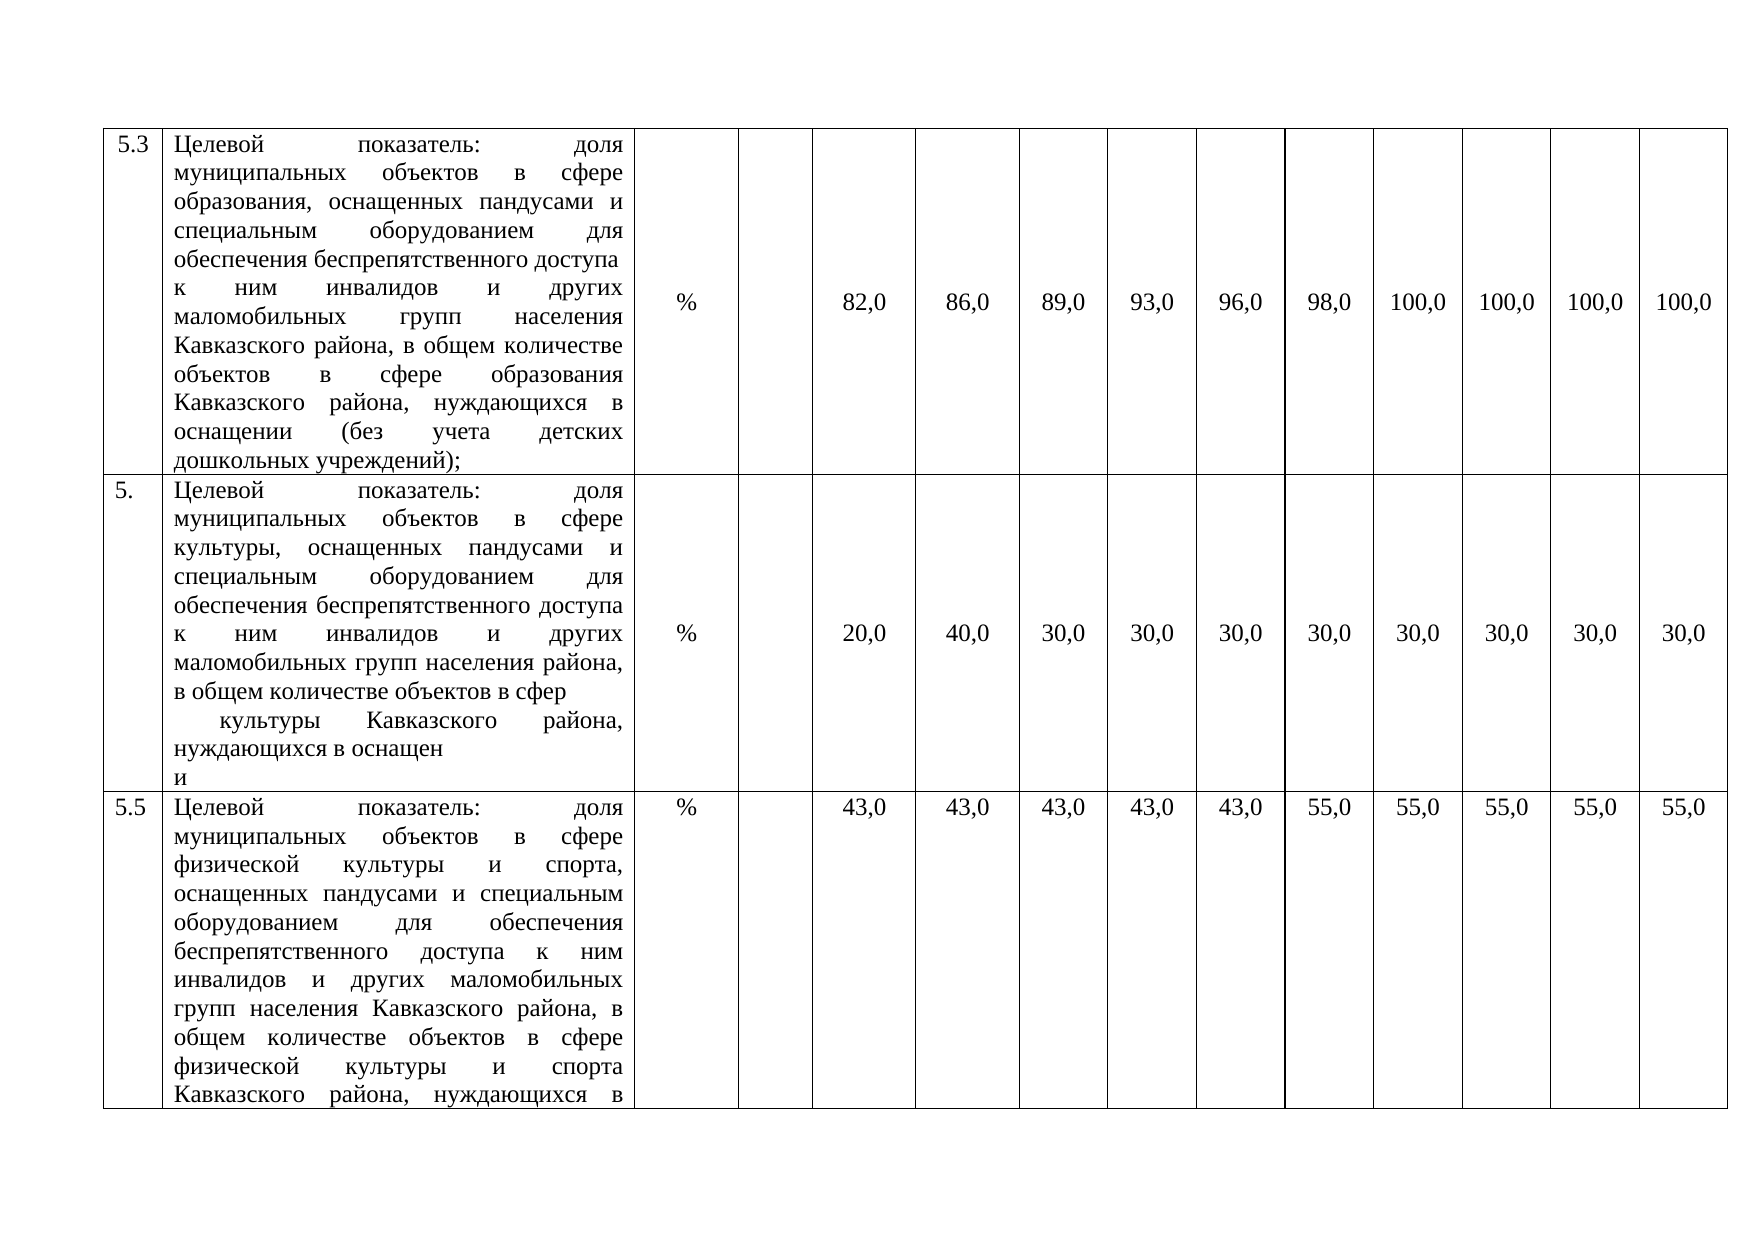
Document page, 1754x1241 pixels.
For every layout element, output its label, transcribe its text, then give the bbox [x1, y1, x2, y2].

table_cell 89,0 [1020, 129, 1107, 474]
table_cell % [635, 475, 738, 791]
table_cell 100,0 [1463, 129, 1550, 474]
table_cell 43,0 [1108, 792, 1196, 1108]
table_cell 20,0 [813, 475, 915, 791]
table_cell 30,0 [1551, 475, 1639, 791]
table_cell 5.5 [104, 792, 162, 1108]
table_cell 30,0 [1286, 475, 1373, 791]
table_cell 100,0 [1374, 129, 1462, 474]
table_cell % [635, 792, 738, 1108]
table_cell 55,0 [1640, 792, 1727, 1108]
table_cell 30,0 [1463, 475, 1550, 791]
table_cell 96,0 [1197, 129, 1284, 474]
table_cell 30,0 [1197, 475, 1284, 791]
table_cell 5.3 [104, 129, 162, 474]
table_cell 55,0 [1286, 792, 1373, 1108]
table_cell [739, 129, 812, 474]
table_cell 30,0 [1108, 475, 1196, 791]
table_cell 100,0 [1640, 129, 1727, 474]
table_cell 98,0 [1286, 129, 1373, 474]
table_cell 43,0 [813, 792, 915, 1108]
table_cell 5. [104, 475, 162, 791]
table_cell 82,0 [813, 129, 915, 474]
table_cell [739, 792, 812, 1108]
table_cell 30,0 [1020, 475, 1107, 791]
table_cell 30,0 [1374, 475, 1462, 791]
table_cell % [635, 129, 738, 474]
table_cell 86,0 [916, 129, 1019, 474]
table_cell 55,0 [1463, 792, 1550, 1108]
table_cell 43,0 [1020, 792, 1107, 1108]
table_cell [739, 475, 812, 791]
table_cell 40,0 [916, 475, 1019, 791]
table_cell 43,0 [1197, 792, 1284, 1108]
table_cell 55,0 [1374, 792, 1462, 1108]
table_cell 55,0 [1551, 792, 1639, 1108]
table_cell 93,0 [1108, 129, 1196, 474]
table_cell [163, 792, 634, 1108]
table_cell Целевой показатель: доля муниципальных объектов в сфере культуры, оснащенных пандусами и специальным оборудованием для обеспечения беспрепятственного доступа к ним инвалидов и других маломобильных групп населения района, в общем количестве объектов в сфер культуры Кавказского района, нуждающихся в оснащен и [163, 475, 634, 791]
table_cell 43,0 [916, 792, 1019, 1108]
table_cell Целевой показатель: доля муниципальных объектов в сфере образования, оснащенных пандусами и специальным оборудованием для обеспечения беспрепятственного доступа к ним инвалидов и других маломобильных групп населения Кавказского района, в общем количестве объектов в сфере образования Кавказского района, нуждающихся в оснащении (без учета детских дошкольных учреждений); [163, 129, 634, 474]
table_cell 30,0 [1640, 475, 1727, 791]
table_cell 100,0 [1551, 129, 1639, 474]
